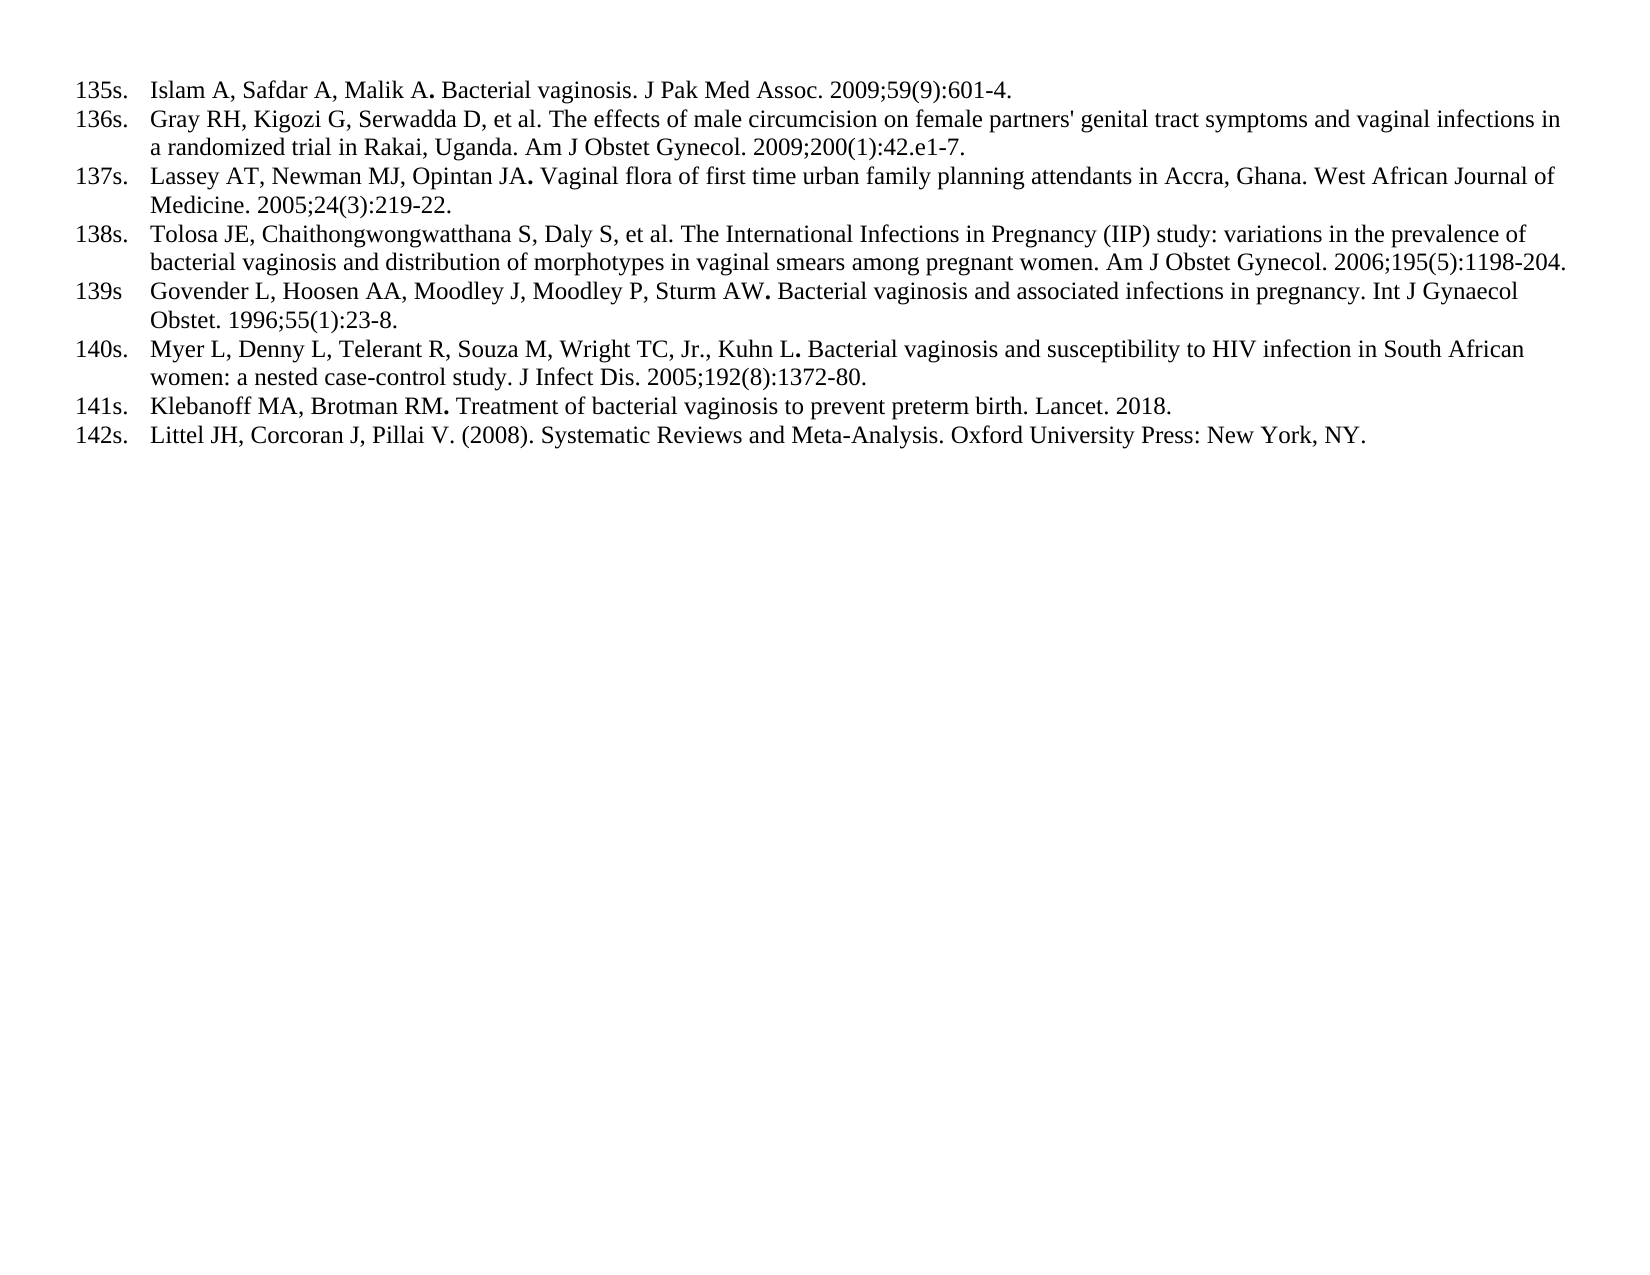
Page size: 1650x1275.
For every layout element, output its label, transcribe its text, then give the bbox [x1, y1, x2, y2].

text 139s Govender L, Hoosen AA, Moodley J, Moodley P, Sturm AW. Bacterial vaginosis and associated infections in pregnancy. Int J Gynaecol Obstet. 1996;55(1):23-8. [75, 276, 1575, 334]
text 135s. Islam A, Safdar A, Malik A. Bacterial vaginosis. J Pak Med Assoc. 2009;59(9):601-4. [75, 75, 1575, 104]
text 141s. Klebanoff MA, Brotman RM. Treatment of bacterial vaginosis to prevent preterm birth. Lancet. 2018. [75, 391, 1575, 420]
text 137s. Lassey AT, Newman MJ, Opintan JA. Vaginal flora of first time urban family planning attendants in Accra, Ghana. West African Journal of Medicine. 2005;24(3):219-22. [75, 161, 1575, 219]
text 136s. Gray RH, Kigozi G, Serwadda D, et al. The effects of male circumcision on female partners' genital tract symptoms and vaginal infections in a randomized trial in Rakai, Uganda. Am J Obstet Gynecol. 2009;200(1):42.e1-7. [75, 104, 1575, 161]
text 140s. Myer L, Denny L, Telerant R, Souza M, Wright TC, Jr., Kuhn L. Bacterial vaginosis and susceptibility to HIV infection in South African women: a nested case-control study. J Infect Dis. 2005;192(8):1372-80. [75, 334, 1575, 391]
text 142s. Littel JH, Corcoran J, Pillai V. (2008). Systematic Reviews and Meta-Analysis. Oxford University Press: New York, NY. [75, 420, 1575, 449]
text 138s. Tolosa JE, Chaithongwongwatthana S, Daly S, et al. The International Infections in Pregnancy (IIP) study: variations in the prevalence of bacterial vaginosis and distribution of morphotypes in vaginal smears among pregnant women. Am J Obstet Gynecol. 2006;195(5):1198-204. [75, 219, 1575, 276]
